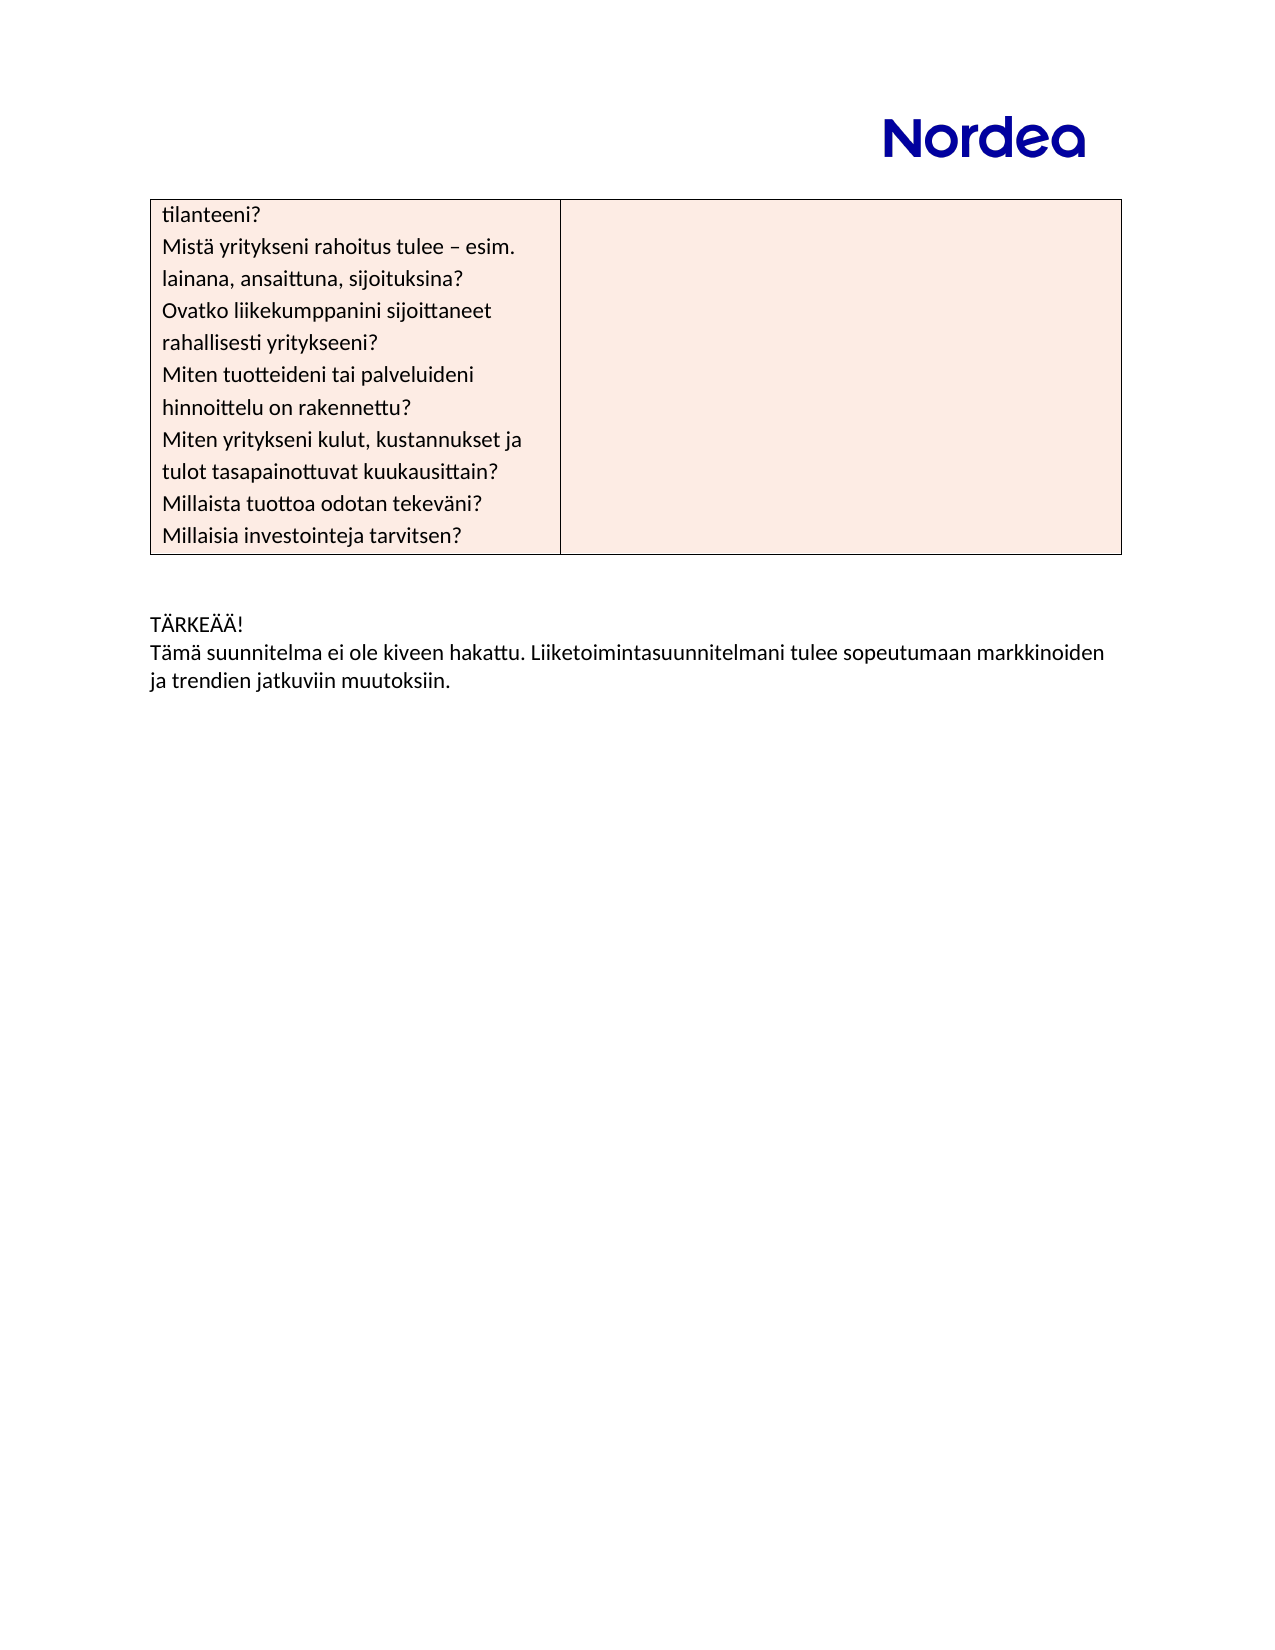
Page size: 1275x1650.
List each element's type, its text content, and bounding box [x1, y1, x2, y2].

picture [843, 75, 1125, 199]
text TÄRKEÄÄ! [150, 611, 1125, 638]
text Tämä suunnitelma ei ole kiveen hakattu. Liiketoimintasuunnitelmani tulee sopeutumaan markkinoiden ja trendien jatkuviin muutoksiin. [150, 638, 1125, 694]
table_cell [561, 200, 1121, 553]
